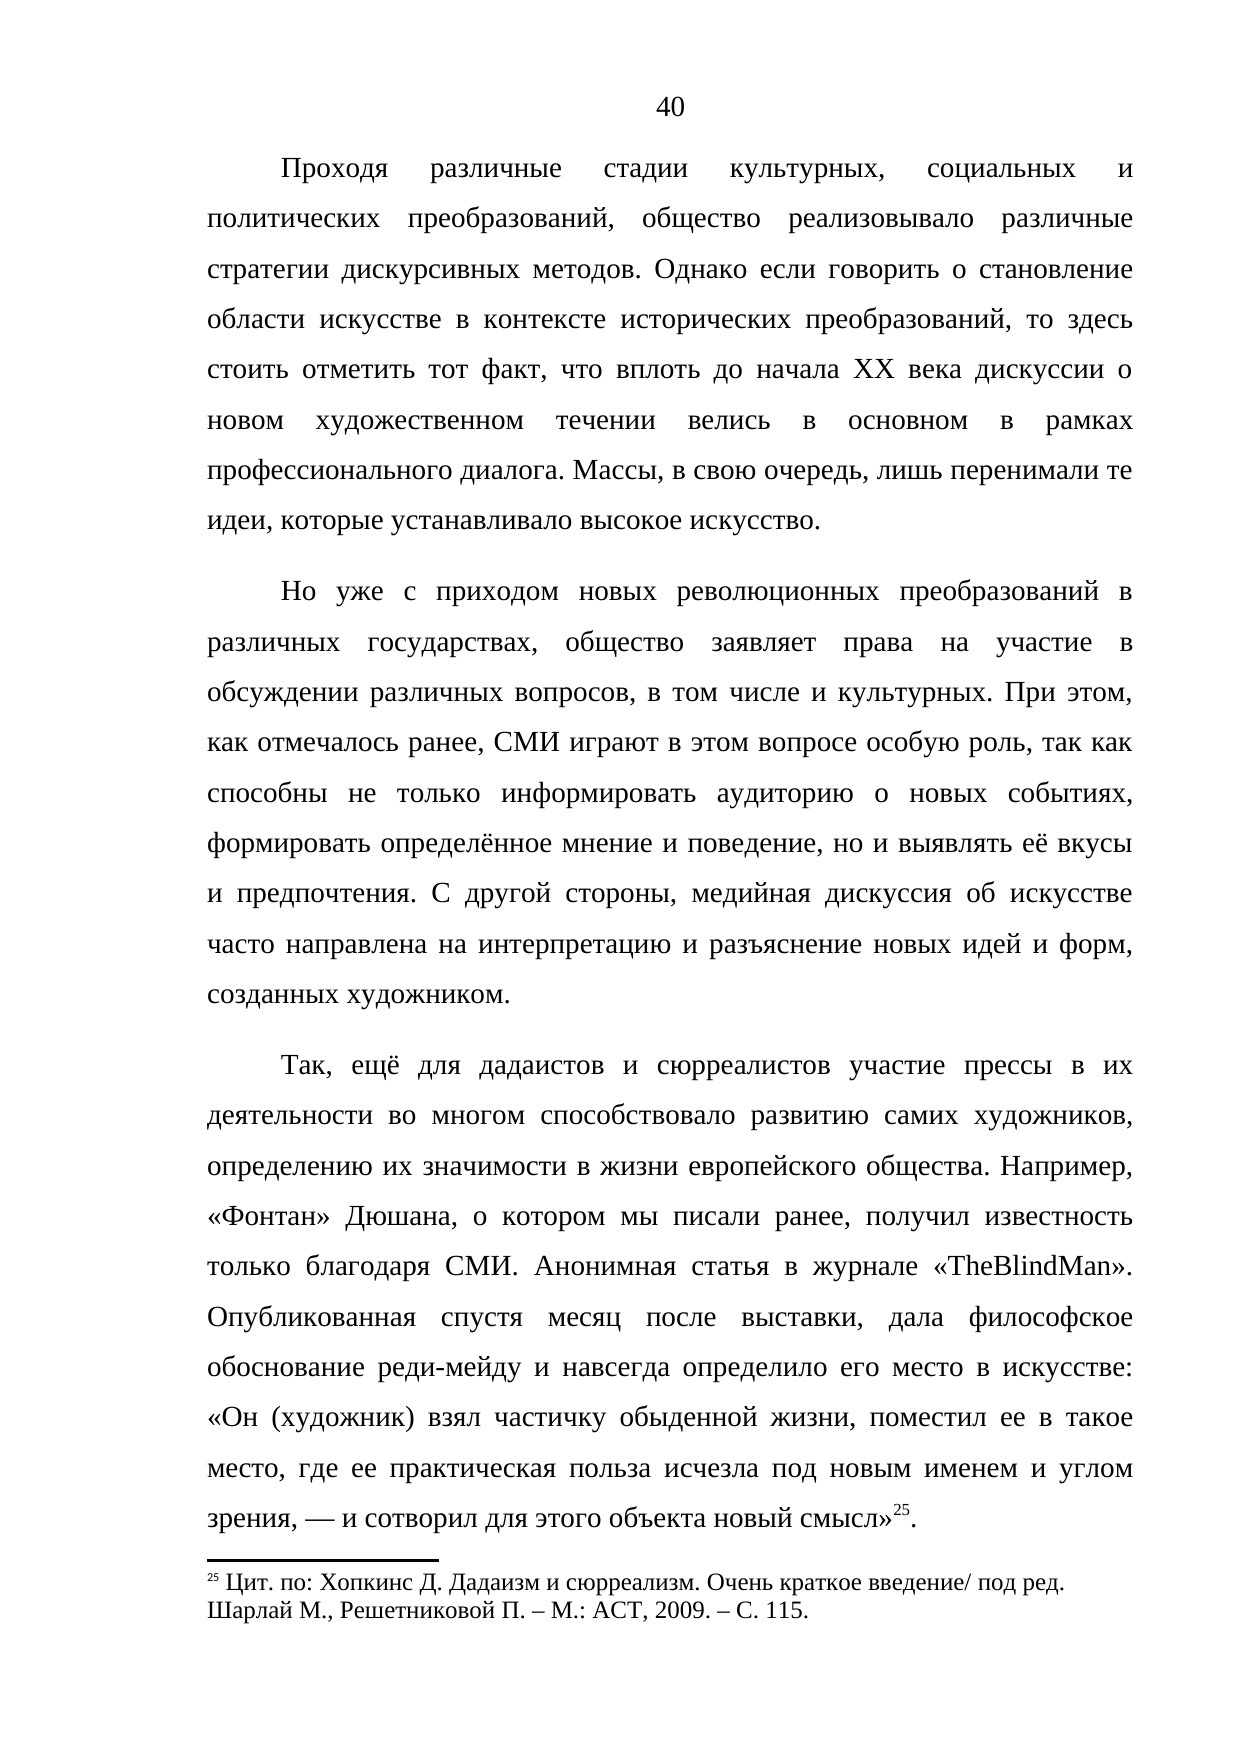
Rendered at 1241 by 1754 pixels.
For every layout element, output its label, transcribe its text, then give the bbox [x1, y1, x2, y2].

text Проходя различные стадии культурных, социальных и политических преобразований, общество реализовывало различные стратегии дискурсивных методов. Однако если говорить о становление области искусстве в контексте исторических преобразований, то здесь стоить отметить тот факт, что вплоть до начала ХХ века дискуссии о новом художественном течении велись в основном в рамках профессионального диалога. Массы, в свою очередь, лишь перенимали те идеи, которые устанавливало высокое искусство. [207, 150, 1134, 536]
text Так, ещё для дадаистов и сюрреалистов участие прессы в их деятельности во многом способствовало развитию самих художников, определению их значимости в жизни европейского общества. Например, «Фонтан» Дюшана, о котором мы писали ранее, получил известность только благодаря СМИ. Анонимная статья в журнале «TheBlindMan». Опубликованная спустя месяц после выставки, дала философское обоснование реди-мейду и навсегда определило его место в искусстве: «Он (художник) взял частичку обыденной жизни, поместил ее в такое место, где ее практическая польза исчезла под новым именем и углом зрения, — и сотворил для этого объекта новый смысл». [207, 1047, 1134, 1533]
text Но уже с приходом новых революционных преобразований в различных государствах, общество заявляет права на участие в обсуждении различных вопросов, в том числе и культурных. При этом, как отмечалось ранее, СМИ играют в этом вопросе особую роль, так как способны не только информировать аудиторию о новых событиях, формировать определённое мнение и поведение, но и выявлять её вкусы и предпочтения. С другой стороны, медийная дискуссия об искусстве часто направлена на интерпретацию и разъяснение новых идей и форм, созданных художником. [207, 573, 1134, 1009]
